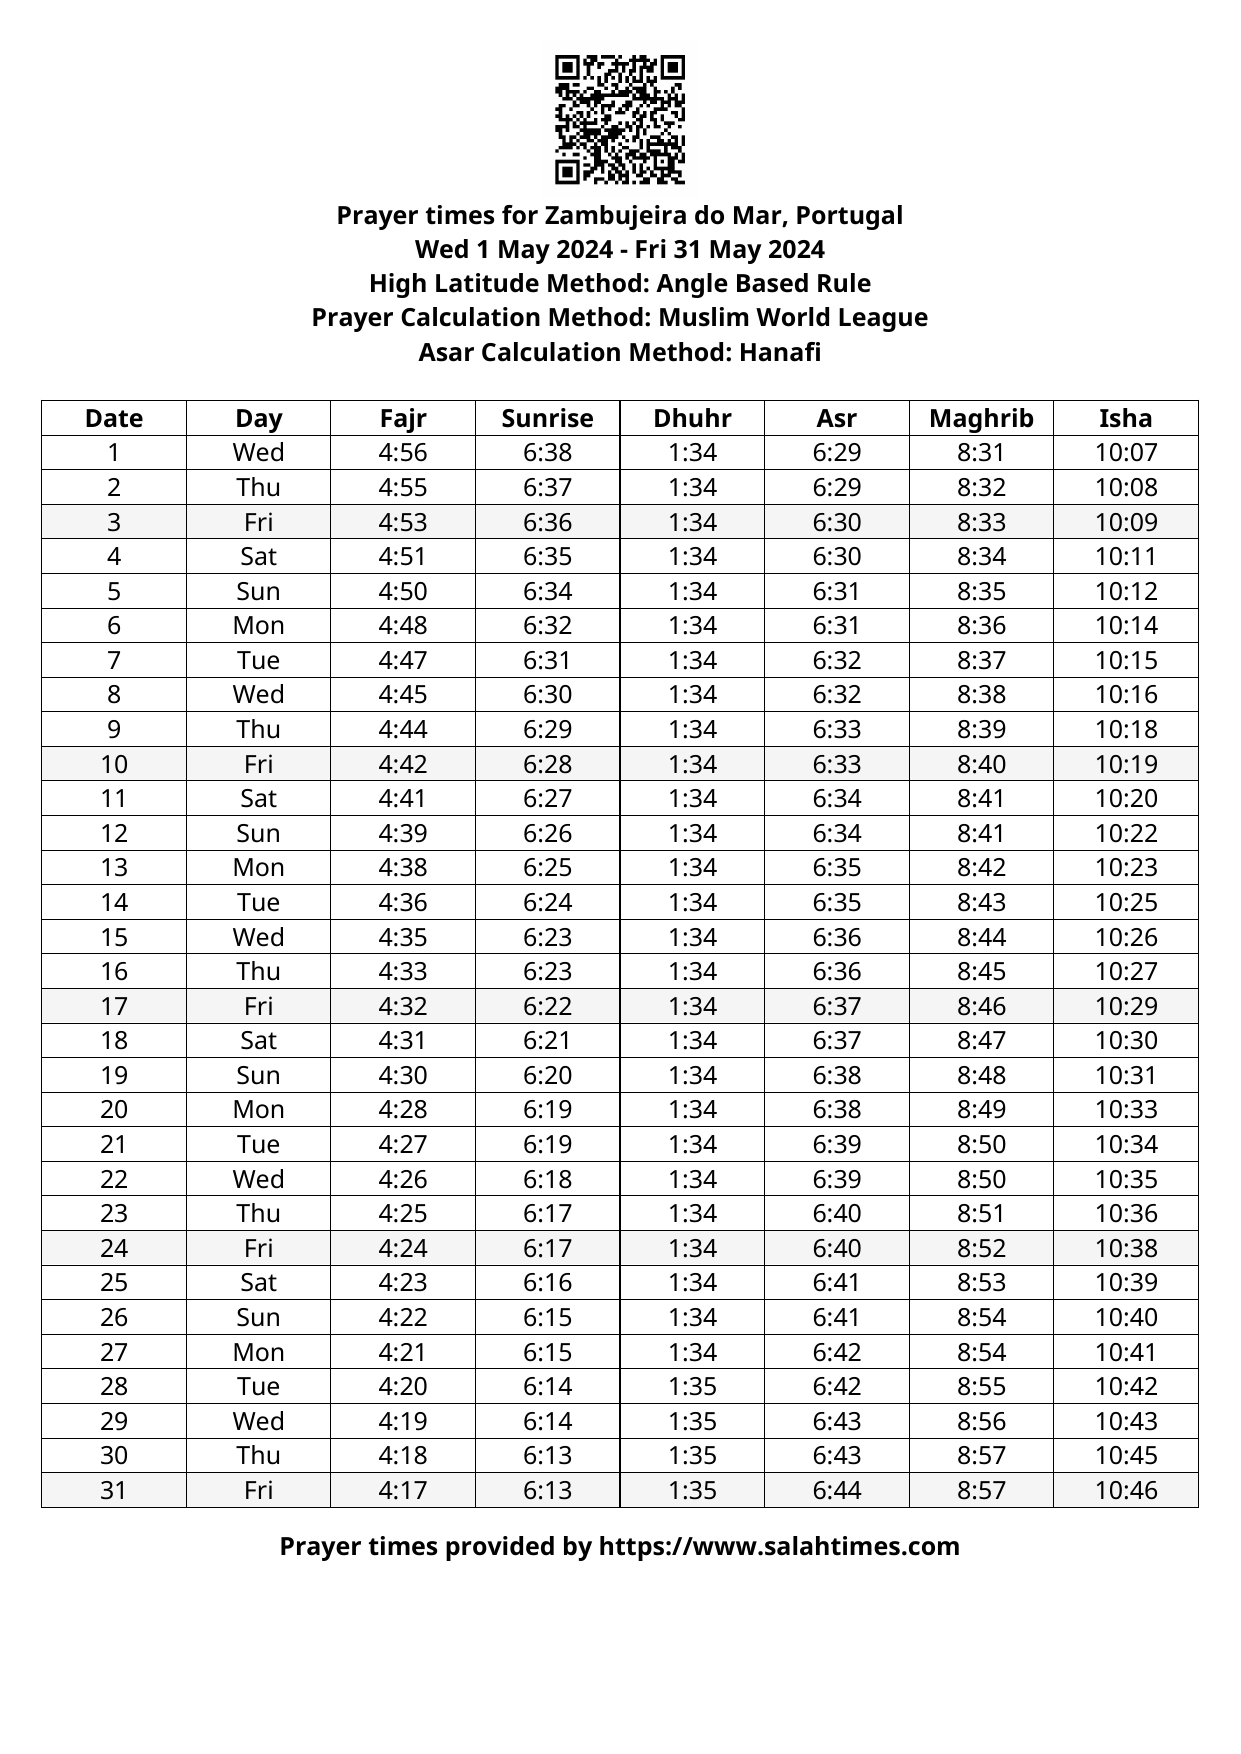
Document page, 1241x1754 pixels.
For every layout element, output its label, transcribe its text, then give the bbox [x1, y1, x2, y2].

table_cell 6:24 [476, 885, 619, 919]
table_cell 1:34 [621, 1024, 764, 1057]
table_cell 6:31 [765, 609, 909, 642]
table_cell 6:33 [765, 712, 909, 746]
table_cell 6:38 [476, 436, 619, 469]
text Prayer Calculation Method: Muslim World League [42, 300, 1198, 334]
table_cell Tue [187, 1127, 330, 1161]
table_cell 10:38 [1054, 1231, 1198, 1264]
table_cell 1:34 [621, 989, 764, 1022]
table_cell 6:34 [765, 781, 909, 815]
table_cell 21 [42, 1127, 186, 1161]
text Prayer times for Zambujeira do Mar, Portugal [42, 198, 1198, 232]
table_cell 1:34 [621, 1127, 764, 1161]
table_cell 10:29 [1054, 989, 1198, 1022]
table_cell 8:57 [910, 1439, 1053, 1472]
table_cell 6:18 [476, 1162, 619, 1195]
table_cell Wed [187, 678, 330, 711]
table_cell 4:53 [331, 505, 475, 538]
table_cell 6:31 [476, 643, 619, 677]
table_cell 6:31 [765, 574, 909, 607]
table_cell 8:32 [910, 470, 1053, 504]
table_cell 6:22 [476, 989, 619, 1022]
table_cell 6:20 [476, 1058, 619, 1092]
table_cell 8:41 [910, 781, 1053, 815]
table_cell 1:34 [621, 1058, 764, 1092]
table_cell 6:43 [765, 1404, 909, 1437]
table_cell 4:19 [331, 1404, 475, 1437]
table_cell 30 [42, 1439, 186, 1472]
table_cell 8:45 [910, 954, 1053, 988]
table_cell 4:24 [331, 1231, 475, 1264]
table_cell 4:35 [331, 920, 475, 953]
table_cell 6:44 [765, 1473, 909, 1507]
table_cell 8:52 [910, 1231, 1053, 1264]
table_cell 6:37 [476, 470, 619, 504]
table_cell 6:40 [765, 1231, 909, 1264]
table_cell 6:27 [476, 781, 619, 815]
table_cell 1:35 [621, 1369, 764, 1403]
table_cell 10:43 [1054, 1404, 1198, 1437]
table_header Sunrise [476, 401, 619, 434]
table_cell 10:18 [1054, 712, 1198, 746]
table_cell 6:17 [476, 1231, 619, 1264]
table_cell 1:34 [621, 954, 764, 988]
table_cell 4:36 [331, 885, 475, 919]
table_cell 8:37 [910, 643, 1053, 677]
table_cell 20 [42, 1093, 186, 1126]
table_cell 8:48 [910, 1058, 1053, 1092]
table_cell 6:32 [765, 678, 909, 711]
table_cell Mon [187, 851, 330, 884]
table_cell 6:26 [476, 816, 619, 849]
table_cell 8:51 [910, 1196, 1053, 1230]
table_cell 6:39 [765, 1127, 909, 1161]
table_cell 6:43 [765, 1439, 909, 1472]
table_cell 4:33 [331, 954, 475, 988]
table_cell 23 [42, 1196, 186, 1230]
table_cell 6:36 [476, 505, 619, 538]
text Wed 1 May 2024 - Fri 31 May 2024 [42, 232, 1198, 266]
table_cell 6:32 [476, 609, 619, 642]
table_cell 6:13 [476, 1473, 619, 1507]
table_cell 31 [42, 1473, 186, 1507]
table_cell 6:38 [765, 1093, 909, 1126]
table_cell 15 [42, 920, 186, 953]
table_cell 4:32 [331, 989, 475, 1022]
table_cell 4:25 [331, 1196, 475, 1230]
table_cell 6:41 [765, 1300, 909, 1334]
table_cell 9 [42, 712, 186, 746]
table_cell Tue [187, 643, 330, 677]
table_cell Wed [187, 920, 330, 953]
table_cell Wed [187, 1404, 330, 1437]
table_cell 3 [42, 505, 186, 538]
table_cell 6:23 [476, 920, 619, 953]
table_cell 8:56 [910, 1404, 1053, 1437]
table_cell 8:54 [910, 1300, 1053, 1334]
table_cell Sun [187, 574, 330, 607]
table_cell 4:28 [331, 1093, 475, 1126]
table_cell 10:27 [1054, 954, 1198, 988]
table_cell Sat [187, 1266, 330, 1299]
table_cell 4:55 [331, 470, 475, 504]
table_cell 18 [42, 1024, 186, 1057]
table_cell 1:34 [621, 678, 764, 711]
table_cell Thu [187, 712, 330, 746]
table_cell 10:40 [1054, 1300, 1198, 1334]
table_cell 4:45 [331, 678, 475, 711]
table_cell 4:39 [331, 816, 475, 849]
table_cell 4:26 [331, 1162, 475, 1195]
table_cell 6:29 [476, 712, 619, 746]
table_cell 10:25 [1054, 885, 1198, 919]
table_cell 6 [42, 609, 186, 642]
picture [542, 41, 699, 198]
table_cell Sun [187, 816, 330, 849]
table_cell 1:34 [621, 436, 764, 469]
table_cell 8:36 [910, 609, 1053, 642]
table_cell 4:31 [331, 1024, 475, 1057]
table_cell 28 [42, 1369, 186, 1403]
table_cell 10:35 [1054, 1162, 1198, 1195]
table_cell Thu [187, 1439, 330, 1472]
table_cell 6:21 [476, 1024, 619, 1057]
table_header Asr [765, 401, 909, 434]
table_cell 1:34 [621, 747, 764, 780]
table_cell 16 [42, 954, 186, 988]
table_cell 1 [42, 436, 186, 469]
table_cell 7 [42, 643, 186, 677]
table_cell 4:42 [331, 747, 475, 780]
table_cell 6:37 [765, 1024, 909, 1057]
table_cell Tue [187, 1369, 330, 1403]
table_cell 1:34 [621, 885, 764, 919]
table_cell 10:23 [1054, 851, 1198, 884]
table_cell 8:53 [910, 1266, 1053, 1299]
table_cell 10:22 [1054, 816, 1198, 849]
table_cell 8:34 [910, 539, 1053, 573]
table_cell 10:46 [1054, 1473, 1198, 1507]
table_cell 1:34 [621, 609, 764, 642]
table_cell 6:42 [765, 1335, 909, 1368]
table_cell 4:22 [331, 1300, 475, 1334]
table_cell 1:34 [621, 1266, 764, 1299]
table_cell Fri [187, 747, 330, 780]
table_cell 29 [42, 1404, 186, 1437]
table_cell 8:38 [910, 678, 1053, 711]
table_cell 1:35 [621, 1404, 764, 1437]
table_cell 6:36 [765, 954, 909, 988]
table_cell 1:34 [621, 1335, 764, 1368]
table_cell 4:48 [331, 609, 475, 642]
table_cell 10:20 [1054, 781, 1198, 815]
table_cell 4:41 [331, 781, 475, 815]
table_cell 1:34 [621, 1231, 764, 1264]
table_cell 12 [42, 816, 186, 849]
table_cell Sat [187, 1024, 330, 1057]
table_cell 8:33 [910, 505, 1053, 538]
table_cell 8:49 [910, 1093, 1053, 1126]
table_cell Sun [187, 1058, 330, 1092]
table_cell 6:29 [765, 436, 909, 469]
table_cell 10:33 [1054, 1093, 1198, 1126]
table_cell 6:29 [765, 470, 909, 504]
table_cell 6:30 [765, 539, 909, 573]
table_cell 10:11 [1054, 539, 1198, 573]
table_cell 1:34 [621, 1196, 764, 1230]
table_cell 4:17 [331, 1473, 475, 1507]
table_cell Fri [187, 1473, 330, 1507]
table_cell 1:34 [621, 505, 764, 538]
table_cell Mon [187, 1335, 330, 1368]
table_cell Wed [187, 1162, 330, 1195]
table_cell 6:17 [476, 1196, 619, 1230]
table_cell Thu [187, 470, 330, 504]
table_cell 1:34 [621, 643, 764, 677]
table_cell 6:42 [765, 1369, 909, 1403]
table_cell Wed [187, 436, 330, 469]
table_cell 6:33 [765, 747, 909, 780]
table_cell 4:23 [331, 1266, 475, 1299]
table_cell 10:16 [1054, 678, 1198, 711]
table_cell 6:35 [476, 539, 619, 573]
table_cell 4:47 [331, 643, 475, 677]
table_cell 1:34 [621, 920, 764, 953]
table_cell 10:09 [1054, 505, 1198, 538]
table_cell 24 [42, 1231, 186, 1264]
table_cell 6:41 [765, 1266, 909, 1299]
table_cell 10:36 [1054, 1196, 1198, 1230]
table_header Maghrib [910, 401, 1053, 434]
table_cell 19 [42, 1058, 186, 1092]
table_cell 4:30 [331, 1058, 475, 1092]
table_cell 6:34 [765, 816, 909, 849]
table_cell 6:15 [476, 1300, 619, 1334]
table_cell 1:34 [621, 1300, 764, 1334]
table_cell 4:50 [331, 574, 475, 607]
table_cell 8:31 [910, 436, 1053, 469]
table_cell Sun [187, 1300, 330, 1334]
table_cell 8:55 [910, 1369, 1053, 1403]
table_header Fajr [331, 401, 475, 434]
table_cell 10:07 [1054, 436, 1198, 469]
table_header Date [42, 401, 186, 434]
text Prayer times provided by https://www.salahtimes.com [42, 1528, 1198, 1563]
table_cell 6:25 [476, 851, 619, 884]
table_cell 10:34 [1054, 1127, 1198, 1161]
table_cell 1:35 [621, 1439, 764, 1472]
table_cell 6:30 [476, 678, 619, 711]
table_cell 5 [42, 574, 186, 607]
table_cell 6:34 [476, 574, 619, 607]
table_cell 1:34 [621, 816, 764, 849]
table_cell 6:19 [476, 1127, 619, 1161]
table_cell Fri [187, 505, 330, 538]
table_cell 8:50 [910, 1162, 1053, 1195]
table_cell 1:34 [621, 539, 764, 573]
table_cell 10:19 [1054, 747, 1198, 780]
table_cell Thu [187, 1196, 330, 1230]
table_cell 8:44 [910, 920, 1053, 953]
table_cell 26 [42, 1300, 186, 1334]
table_cell 6:32 [765, 643, 909, 677]
table_cell 4:44 [331, 712, 475, 746]
table_cell 17 [42, 989, 186, 1022]
table_cell 10:41 [1054, 1335, 1198, 1368]
table_cell 8:47 [910, 1024, 1053, 1057]
table_cell 8:43 [910, 885, 1053, 919]
table_cell 4:27 [331, 1127, 475, 1161]
table_cell 4:21 [331, 1335, 475, 1368]
table_cell 10:08 [1054, 470, 1198, 504]
table_cell 14 [42, 885, 186, 919]
table_cell 6:14 [476, 1404, 619, 1437]
table_cell 1:34 [621, 574, 764, 607]
table_cell 10 [42, 747, 186, 780]
table_cell 8:41 [910, 816, 1053, 849]
table_cell 1:34 [621, 712, 764, 746]
table_cell 8:39 [910, 712, 1053, 746]
table_cell 4:51 [331, 539, 475, 573]
table_cell 6:13 [476, 1439, 619, 1472]
table_cell 6:19 [476, 1093, 619, 1126]
table_cell Tue [187, 885, 330, 919]
table_cell 1:34 [621, 851, 764, 884]
text Asar Calculation Method: Hanafi [42, 334, 1198, 368]
table_header Isha [1054, 401, 1198, 434]
table_cell 4:38 [331, 851, 475, 884]
table_cell 10:26 [1054, 920, 1198, 953]
table_cell 6:36 [765, 920, 909, 953]
table_cell 4:20 [331, 1369, 475, 1403]
table_cell 1:35 [621, 1473, 764, 1507]
table_cell Mon [187, 1093, 330, 1126]
table_cell 4 [42, 539, 186, 573]
table_cell 6:35 [765, 885, 909, 919]
table_cell Sat [187, 539, 330, 573]
table_cell 8:57 [910, 1473, 1053, 1507]
table_cell 8:40 [910, 747, 1053, 780]
table_cell 25 [42, 1266, 186, 1299]
table_cell 10:42 [1054, 1369, 1198, 1403]
table_cell 2 [42, 470, 186, 504]
table_cell 6:28 [476, 747, 619, 780]
table_cell 10:15 [1054, 643, 1198, 677]
table_cell 6:35 [765, 851, 909, 884]
table_cell 6:37 [765, 989, 909, 1022]
table_cell 10:39 [1054, 1266, 1198, 1299]
table_cell 4:18 [331, 1439, 475, 1472]
table_header Day [187, 401, 330, 434]
table_cell 8 [42, 678, 186, 711]
table_cell Sat [187, 781, 330, 815]
table_cell 8:42 [910, 851, 1053, 884]
table_cell Fri [187, 989, 330, 1022]
table_cell 11 [42, 781, 186, 815]
table_cell 8:46 [910, 989, 1053, 1022]
table_cell 6:14 [476, 1369, 619, 1403]
table_cell 1:34 [621, 1093, 764, 1126]
table_cell 6:30 [765, 505, 909, 538]
table_cell 8:50 [910, 1127, 1053, 1161]
table_cell Mon [187, 609, 330, 642]
table_cell 4:56 [331, 436, 475, 469]
table_cell 10:14 [1054, 609, 1198, 642]
table_cell 6:39 [765, 1162, 909, 1195]
table_cell 6:38 [765, 1058, 909, 1092]
table_cell 8:54 [910, 1335, 1053, 1368]
table_cell 10:45 [1054, 1439, 1198, 1472]
table_cell 8:35 [910, 574, 1053, 607]
table_cell Fri [187, 1231, 330, 1264]
table_cell 6:23 [476, 954, 619, 988]
table_cell 13 [42, 851, 186, 884]
table_header Dhuhr [621, 401, 764, 434]
table_cell 10:12 [1054, 574, 1198, 607]
table_cell 10:30 [1054, 1024, 1198, 1057]
table_cell Thu [187, 954, 330, 988]
text High Latitude Method: Angle Based Rule [42, 266, 1198, 300]
table_cell 6:15 [476, 1335, 619, 1368]
table_cell 22 [42, 1162, 186, 1195]
table_cell 6:40 [765, 1196, 909, 1230]
table_cell 10:31 [1054, 1058, 1198, 1092]
table_cell 6:16 [476, 1266, 619, 1299]
table_cell 1:34 [621, 1162, 764, 1195]
table_cell 27 [42, 1335, 186, 1368]
table_cell 1:34 [621, 781, 764, 815]
table_cell 1:34 [621, 470, 764, 504]
